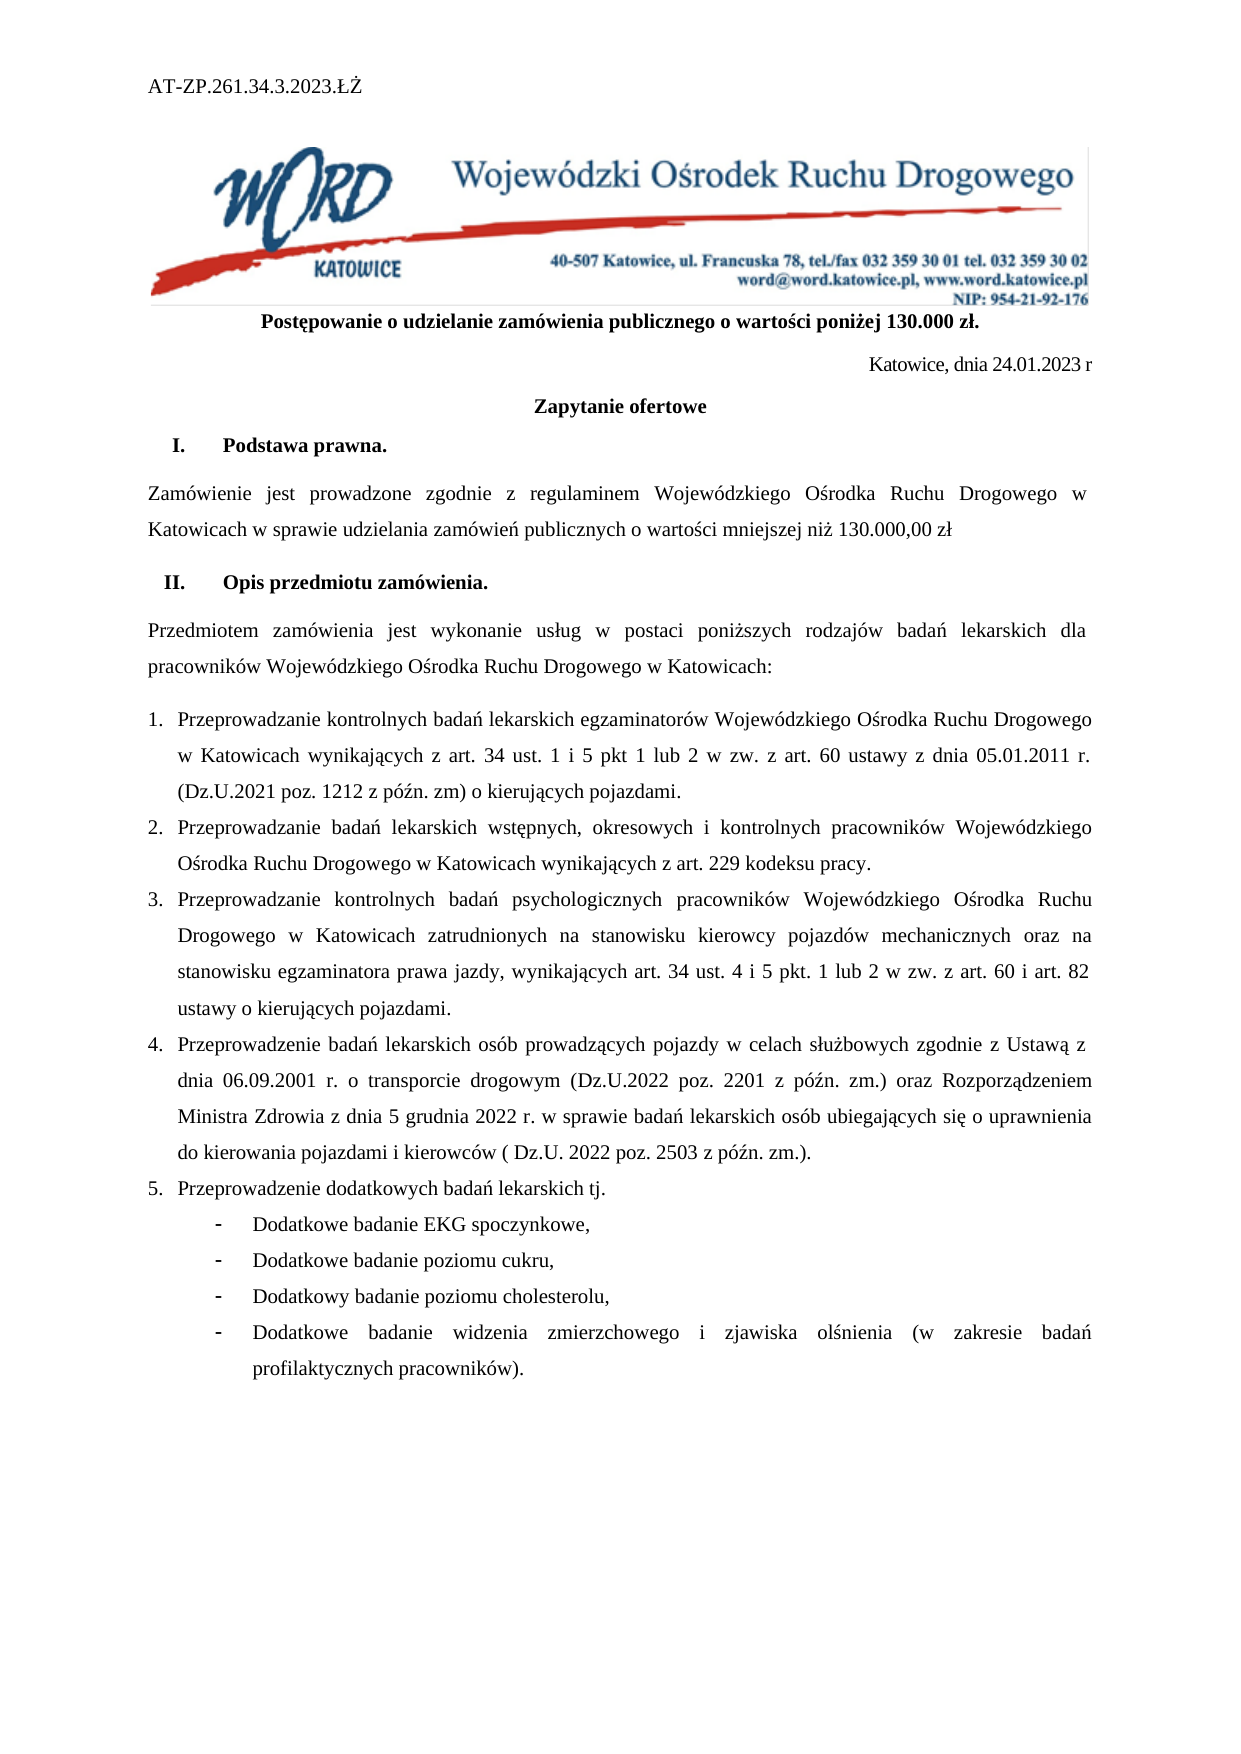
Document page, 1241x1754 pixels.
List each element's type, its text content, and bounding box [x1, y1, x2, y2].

list Przeprowadzanie kontrolnych badań psychologicznych pracowników Wojewódzkiego Ośrodka Ruchu Drogowego w Katowicach zatrudnionych na stanowisku kierowcy pojazdów mechanicznych oraz na stanowisku egzaminatora prawa jazdy, wynikających art. 34 ust. 4 i 5 pkt. 1 lub 2 w zw. z art. 60 i art. 82 ustawy o kierujących pojazdami. [148, 887, 1093, 1019]
list Przeprowadzanie kontrolnych badań lekarskich egzaminatorów Wojewódzkiego Ośrodka Ruchu Drogowego w Katowicach wynikających z art. 34 ust. 1 i 5 pkt 1 lub 2 w zw. z art. 60 ustawy z dnia 05.01.2011 r. (Dz.U.2021 poz. 1212 z późn. zm) o kierujących pojazdami. [148, 707, 1093, 803]
list Dodatkowe badanie widzenia zmierzchowego i zjawiska olśnienia (w zakresie badań profilaktycznych pracowników). [215, 1320, 1093, 1380]
list Dodatkowe badanie EKG spoczynkowe, [215, 1212, 1093, 1236]
list Dodatkowy badanie poziomu cholesterolu, [215, 1284, 1093, 1308]
list Przeprowadzenie badań lekarskich osób prowadzących pojazdy w celach służbowych zgodnie z Ustawą z dnia 06.09.2001 r. o transporcie drogowym (Dz.U.2022 poz. 2201 z późn. zm.) oraz Rozporządzeniem Ministra Zdrowia z dnia 5 grudnia 2022 r. w sprawie badań lekarskich osób ubiegających się o uprawnienia do kierowania pojazdami i kierowców ( Dz.U. 2022 poz. 2503 z późn. zm.). [148, 1031, 1093, 1164]
list Dodatkowe badanie poziomu cukru, [215, 1248, 1093, 1272]
text Zamówienie jest prowadzone zgodnie z regulaminem Wojewódzkiego Ośrodka Ruchu Drogowego w Katowicach w sprawie udzielania zamówień publicznych o wartości mniejszej niż 130.000,00 zł [148, 481, 1093, 541]
picture [150, 147, 1090, 307]
text Katowice, dnia 24.01.2023 r [148, 351, 1093, 376]
list Przeprowadzenie dodatkowych badań lekarskich tj. [148, 1176, 1093, 1200]
subtitle Podstawa prawna. [185, 432, 1093, 457]
subtitle Opis przedmiotu zamówienia. [185, 570, 1093, 594]
list Przeprowadzanie badań lekarskich wstępnych, okresowych i kontrolnych pracowników Wojewódzkiego Ośrodka Ruchu Drogowego w Katowicach wynikających z art. 229 kodeksu pracy. [148, 815, 1093, 875]
text Zapytanie ofertowe [148, 394, 1093, 418]
text Przedmiotem zamówienia jest wykonanie usług w postaci poniższych rodzajów badań lekarskich dla pracowników Wojewódzkiego Ośrodka Ruchu Drogowego w Katowicach: [148, 618, 1093, 678]
